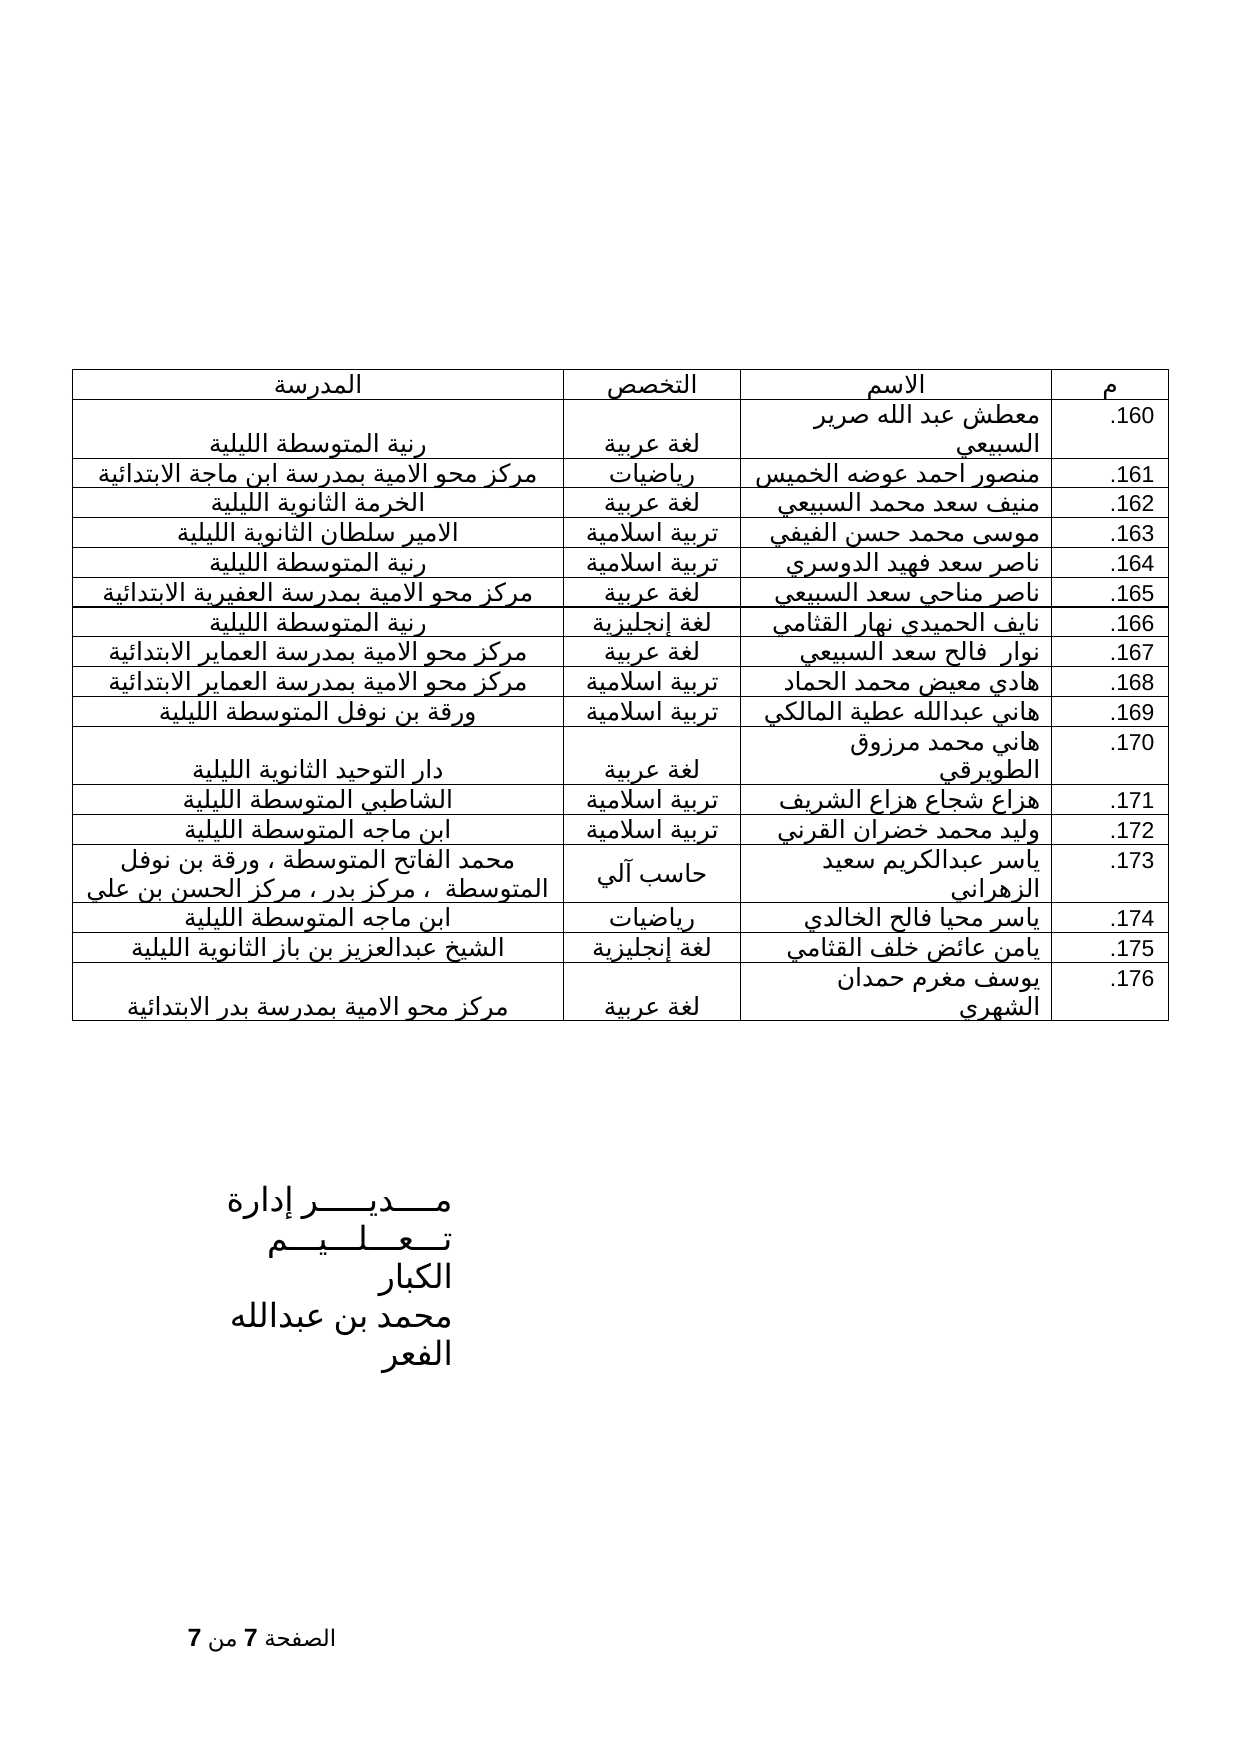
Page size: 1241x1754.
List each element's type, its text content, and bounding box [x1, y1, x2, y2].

table_cell دار التوحيد الثانوية الليلية [73, 727, 563, 784]
table_cell حاسب آلي [564, 845, 740, 902]
table_cell محمد الفاتح المتوسطة ، ورقة بن نوفل المتوسطة ، مركز بدر ، مركز الحسن بن علي [73, 845, 563, 902]
table_cell [1052, 727, 1168, 784]
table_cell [73, 459, 563, 487]
table_header م [1052, 370, 1168, 399]
table_cell ياسر عبدالكريم سعيد الزهراني [741, 845, 1051, 902]
table_cell [1052, 400, 1168, 457]
table_cell [1052, 608, 1168, 636]
table_cell لغة عربية [564, 637, 740, 666]
table_cell لغة عربية [564, 578, 740, 606]
table_cell لغة إنجليزية [564, 933, 740, 962]
table_cell يامن عائض خلف القثامي [741, 933, 1051, 962]
table_cell هاني عبدالله عطية المالكي [741, 697, 1051, 726]
table_cell [1052, 933, 1168, 962]
table_cell [1052, 963, 1168, 1020]
table_cell مركز محو الامية بمدرسة العماير الابتدائية [73, 637, 563, 666]
table_cell [1052, 578, 1168, 606]
table_cell هادي معيض محمد الحماد [741, 667, 1051, 696]
table_cell [1052, 903, 1168, 932]
text مــــديـــــر إدارة تـــعـــلـــيـــم الكبار محمد بن عبدالله الفعر [187, 1181, 453, 1373]
table_cell رياضيات [564, 459, 740, 487]
table_header الاسم [741, 370, 1051, 399]
table_cell معطش عبد الله صرير السبيعي [741, 400, 1051, 457]
table_cell الخرمة الثانوية الليلية [73, 488, 563, 517]
table_cell الشاطبي المتوسطة الليلية [73, 785, 563, 814]
table_cell مركز محو الامية بمدرسة بدر الابتدائية [73, 963, 563, 1020]
table_cell رنية المتوسطة الليلية [73, 548, 563, 577]
table_cell [1052, 845, 1168, 902]
table_cell ورقة بن نوفل المتوسطة الليلية [73, 697, 563, 726]
table_cell لغة إنجليزية [564, 608, 740, 636]
table_cell [1052, 697, 1168, 726]
table_cell تربية اسلامية [564, 697, 740, 726]
table_cell وليد محمد خضران القرني [741, 815, 1051, 844]
table_cell الامير سلطان الثانوية الليلية [73, 518, 563, 547]
table_cell ابن ماجه المتوسطة الليلية [73, 903, 563, 932]
table_cell الشيخ عبدالعزيز بن باز الثانوية الليلية [73, 933, 563, 962]
table_cell [1052, 548, 1168, 577]
table_cell تربية اسلامية [564, 548, 740, 577]
table_cell لغة عربية [564, 488, 740, 517]
table_cell رنية المتوسطة الليلية [73, 608, 563, 636]
table_cell نايف الحميدي نهار القثامي [741, 608, 1051, 636]
table_cell يوسف مغرم حمدان الشهري [741, 963, 1051, 1020]
table_cell ياسر محيا فالح الخالدي [741, 903, 1051, 932]
table_cell تربية اسلامية [564, 667, 740, 696]
table_cell [1052, 488, 1168, 517]
table_cell نوار فالح سعد السبيعي [741, 637, 1051, 666]
table_cell منصور احمد عوضه الخميس [741, 459, 1051, 487]
table_cell تربية اسلامية [564, 785, 740, 814]
table_cell منيف سعد محمد السبيعي [741, 488, 1051, 517]
table_cell [1052, 667, 1168, 696]
table_cell تربية اسلامية [564, 518, 740, 547]
table_cell رياضيات [564, 903, 740, 932]
table_cell ناصر سعد فهيد الدوسري [741, 548, 1051, 577]
table_header التخصص [564, 370, 740, 399]
table_cell رنية المتوسطة الليلية [73, 400, 563, 457]
table_cell تربية اسلامية [564, 815, 740, 844]
table_cell مركز محو الامية بمدرسة العماير الابتدائية [73, 667, 563, 696]
table_cell ابن ماجه المتوسطة الليلية [73, 815, 563, 844]
table_cell [1052, 459, 1168, 487]
table_header المدرسة [73, 370, 563, 399]
table_cell لغة عربية [564, 400, 740, 457]
table_cell لغة عربية [564, 727, 740, 784]
table_cell ناصر مناحي سعد السبيعي [741, 578, 1051, 606]
table_cell موسى محمد حسن الفيفي [741, 518, 1051, 547]
table_cell مركز محو الامية بمدرسة العفيرية الابتدائية [73, 578, 563, 606]
table_cell لغة عربية [564, 963, 740, 1020]
table_cell [1052, 637, 1168, 666]
table_cell هزاع شجاع هزاع الشريف [741, 785, 1051, 814]
table_cell هاني محمد مرزوق الطويرقي [741, 727, 1051, 784]
table_cell [1052, 785, 1168, 814]
table_cell [1052, 815, 1168, 844]
table_cell [1052, 518, 1168, 547]
